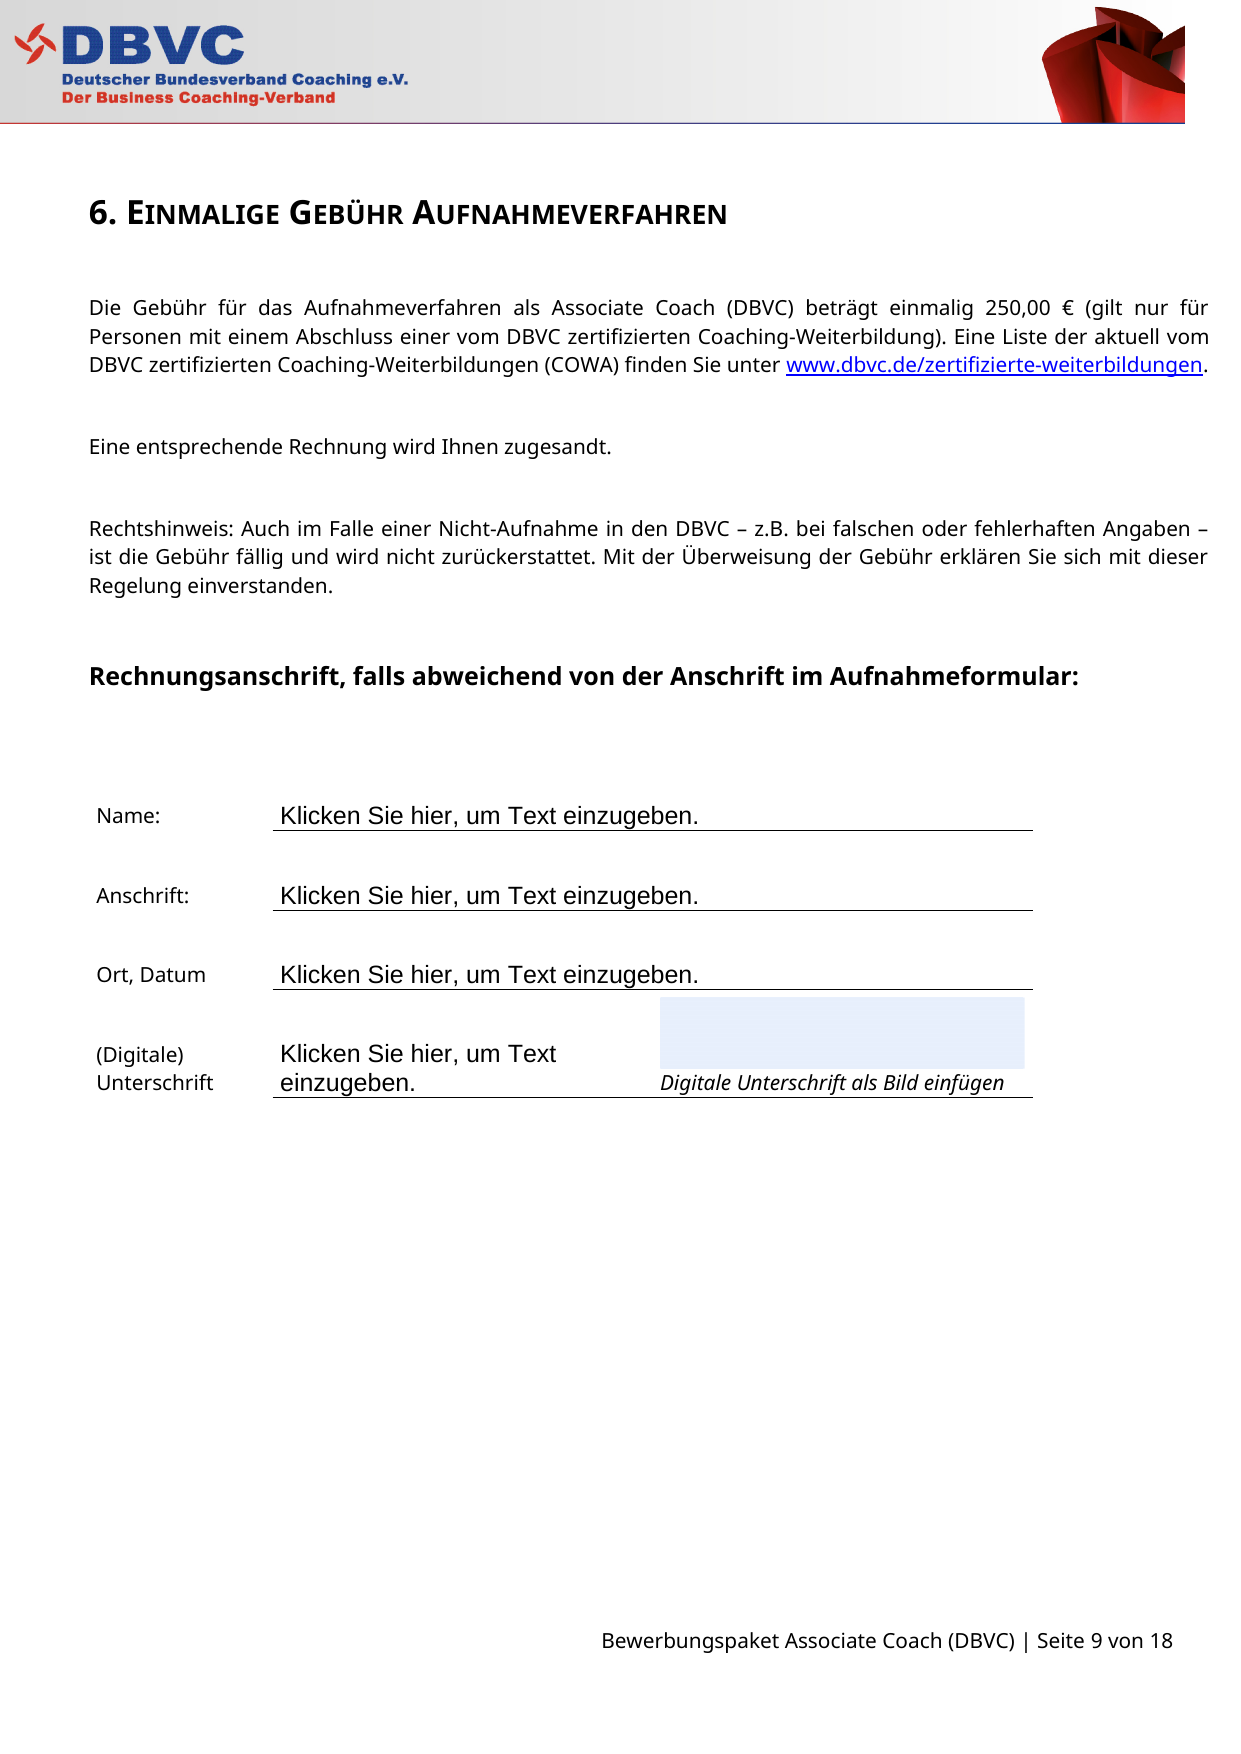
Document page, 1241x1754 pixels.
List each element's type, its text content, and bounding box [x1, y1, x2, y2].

text Die Gebühr für das Aufnahmeverfahren als Associate Coach (DBVC) beträgt einmalig 250,00 € (gilt nur für Personen mit einem Abschluss einer vom DBVC zertifizierten Coaching-Weiterbildung). Eine Liste der aktuell vom DBVC zertifizierten Coaching-Weiterbildungen (COWA) finden Sie unter www.dbvc.de/zertifizierte-weiterbildungen. [89, 293, 1211, 379]
table_header Name: [89, 752, 273, 830]
table_cell Ort, Datum [89, 910, 273, 989]
picture [0, 0, 1185, 124]
text Eine entsprechende Rechnung wird Ihnen zugesandt. [89, 432, 1211, 461]
table_cell Digitale Unterschrift als Bild einfügen [653, 990, 1033, 1097]
picture [660, 997, 1025, 1069]
table_cell Anschrift: [89, 830, 273, 909]
text Rechnungsanschrift, falls abweichend von der Anschrift im Aufnahmeformular: [89, 658, 1211, 692]
table_header [273, 752, 1033, 830]
text Rechtshinweis: Auch im Falle einer Nicht-Aufnahme in den DBVC – z.B. bei falschen oder fehlerhaften Angaben – ist die Gebühr fällig und wird nicht zurückerstattet. Mit der Überweisung der Gebühr erklären Sie sich mit dieser Regelung einverstanden. [89, 514, 1211, 599]
table_cell (Digitale) Unterschrift [89, 989, 273, 1097]
subtitle Einmalige Gebühr Aufnahmeverfahren [89, 189, 1211, 234]
